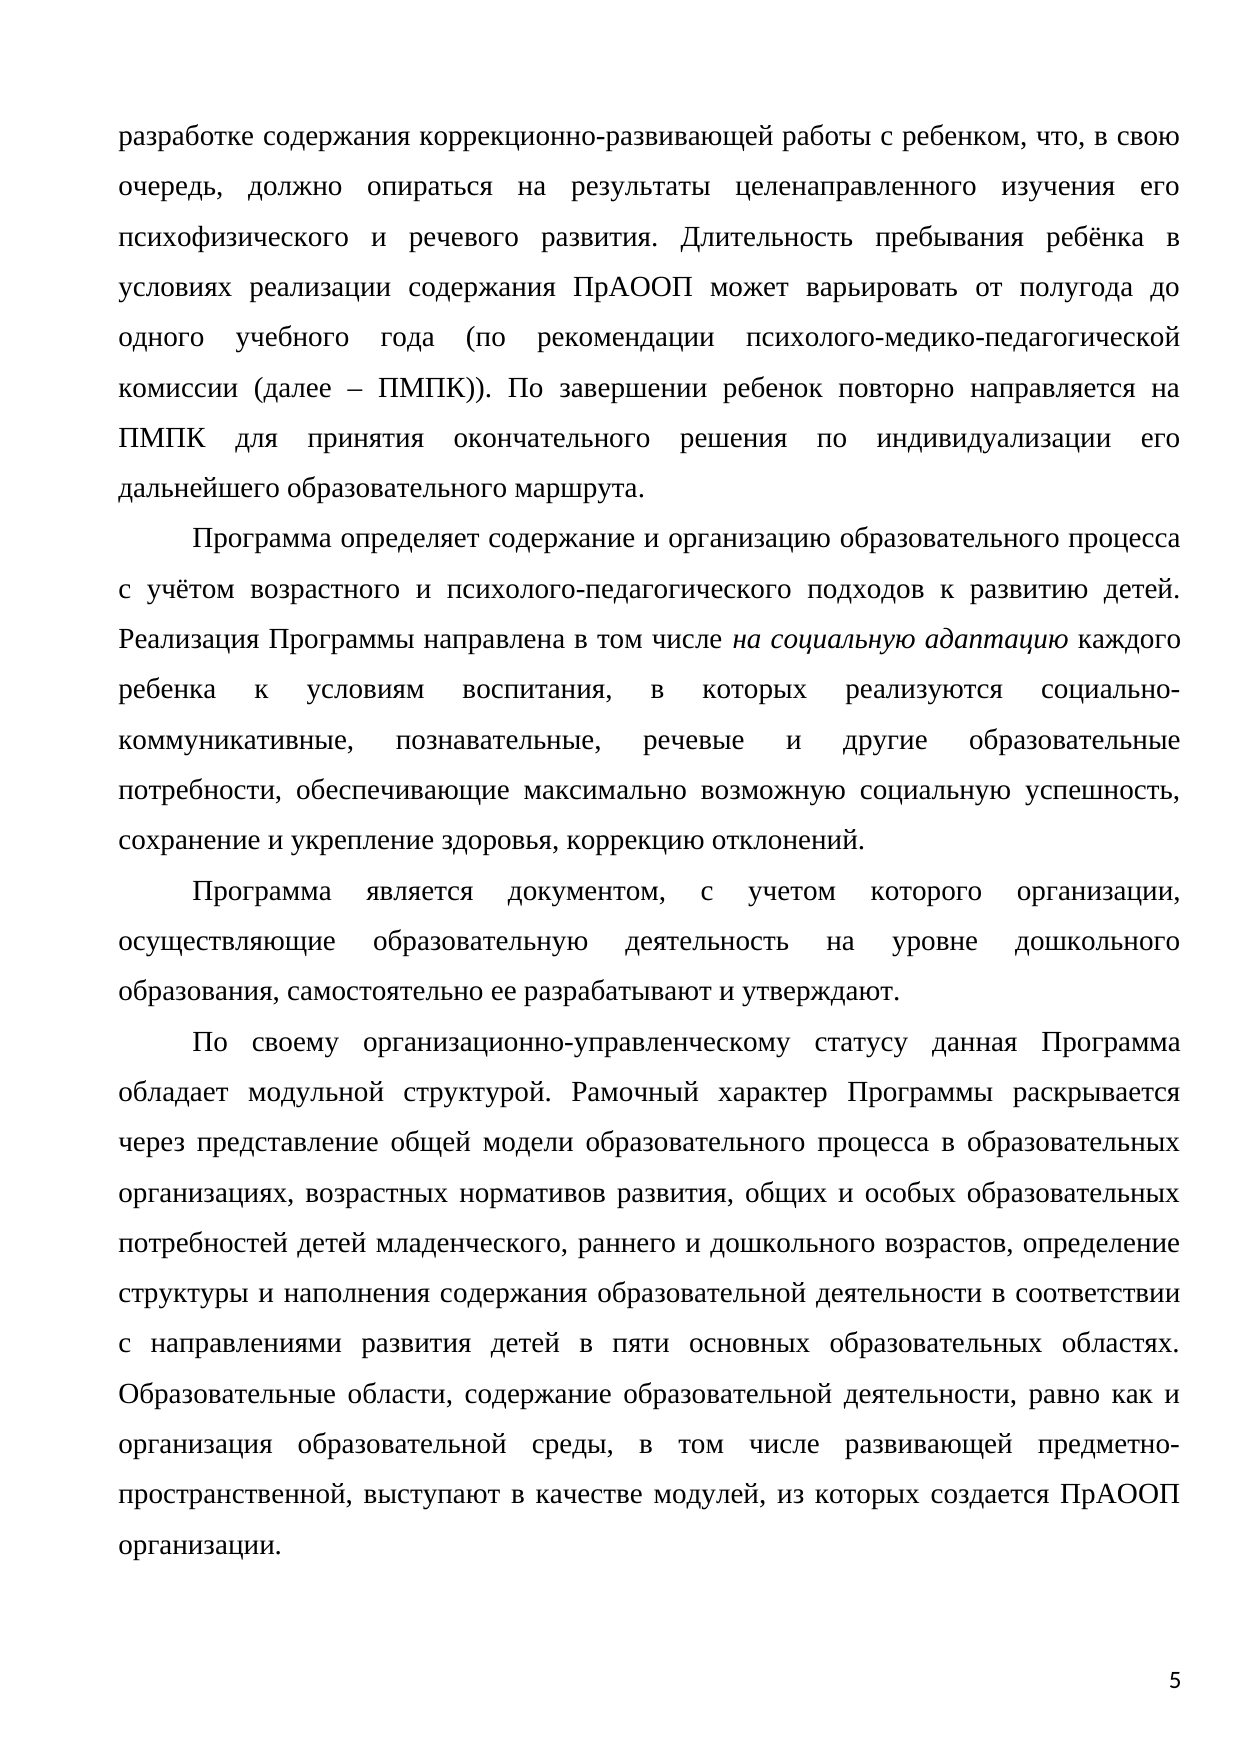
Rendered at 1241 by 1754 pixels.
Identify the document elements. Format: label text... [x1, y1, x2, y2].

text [118, 118, 1181, 504]
text По своему организационно-управленческому статусу данная Программа обладает модульной структурой. Рамочный характер Программы раскрывается через представление общей модели образовательного процесса в образовательных организациях, возрастных нормативов развития, общих и особых образовательных потребностей детей младенческого, раннего и дошкольного возрастов, определение структуры и наполнения содержания образовательной деятельности в соответствии с направлениями развития детей в пяти основных образовательных областях. Образовательные области, содержание образовательной деятельности, равно как и организация образовательной среды, в том числе развивающей предметно-пространственной, выступают в качестве модулей, из которых создается ПрАООП организации. [118, 1024, 1181, 1560]
text Программа является документом, с учетом которого организации, осуществляющие образовательную деятельность на уровне дошкольного образования, самостоятельно ее разрабатывают и утверждают. [118, 873, 1181, 1007]
text Программа определяет содержание и организацию образовательного процесса с учётом возрастного и психолого-педагогического подходов к развитию детей. Реализация Программы направлена в том числе на социальную адаптацию каждого ребенка к условиям воспитания, в которых реализуются социально-коммуникативные, познавательные, речевые и другие образовательные потребности, обеспечивающие максимально возможную социальную успешность, сохранение и укрепление здоровья, коррекцию отклонений. [118, 521, 1181, 856]
